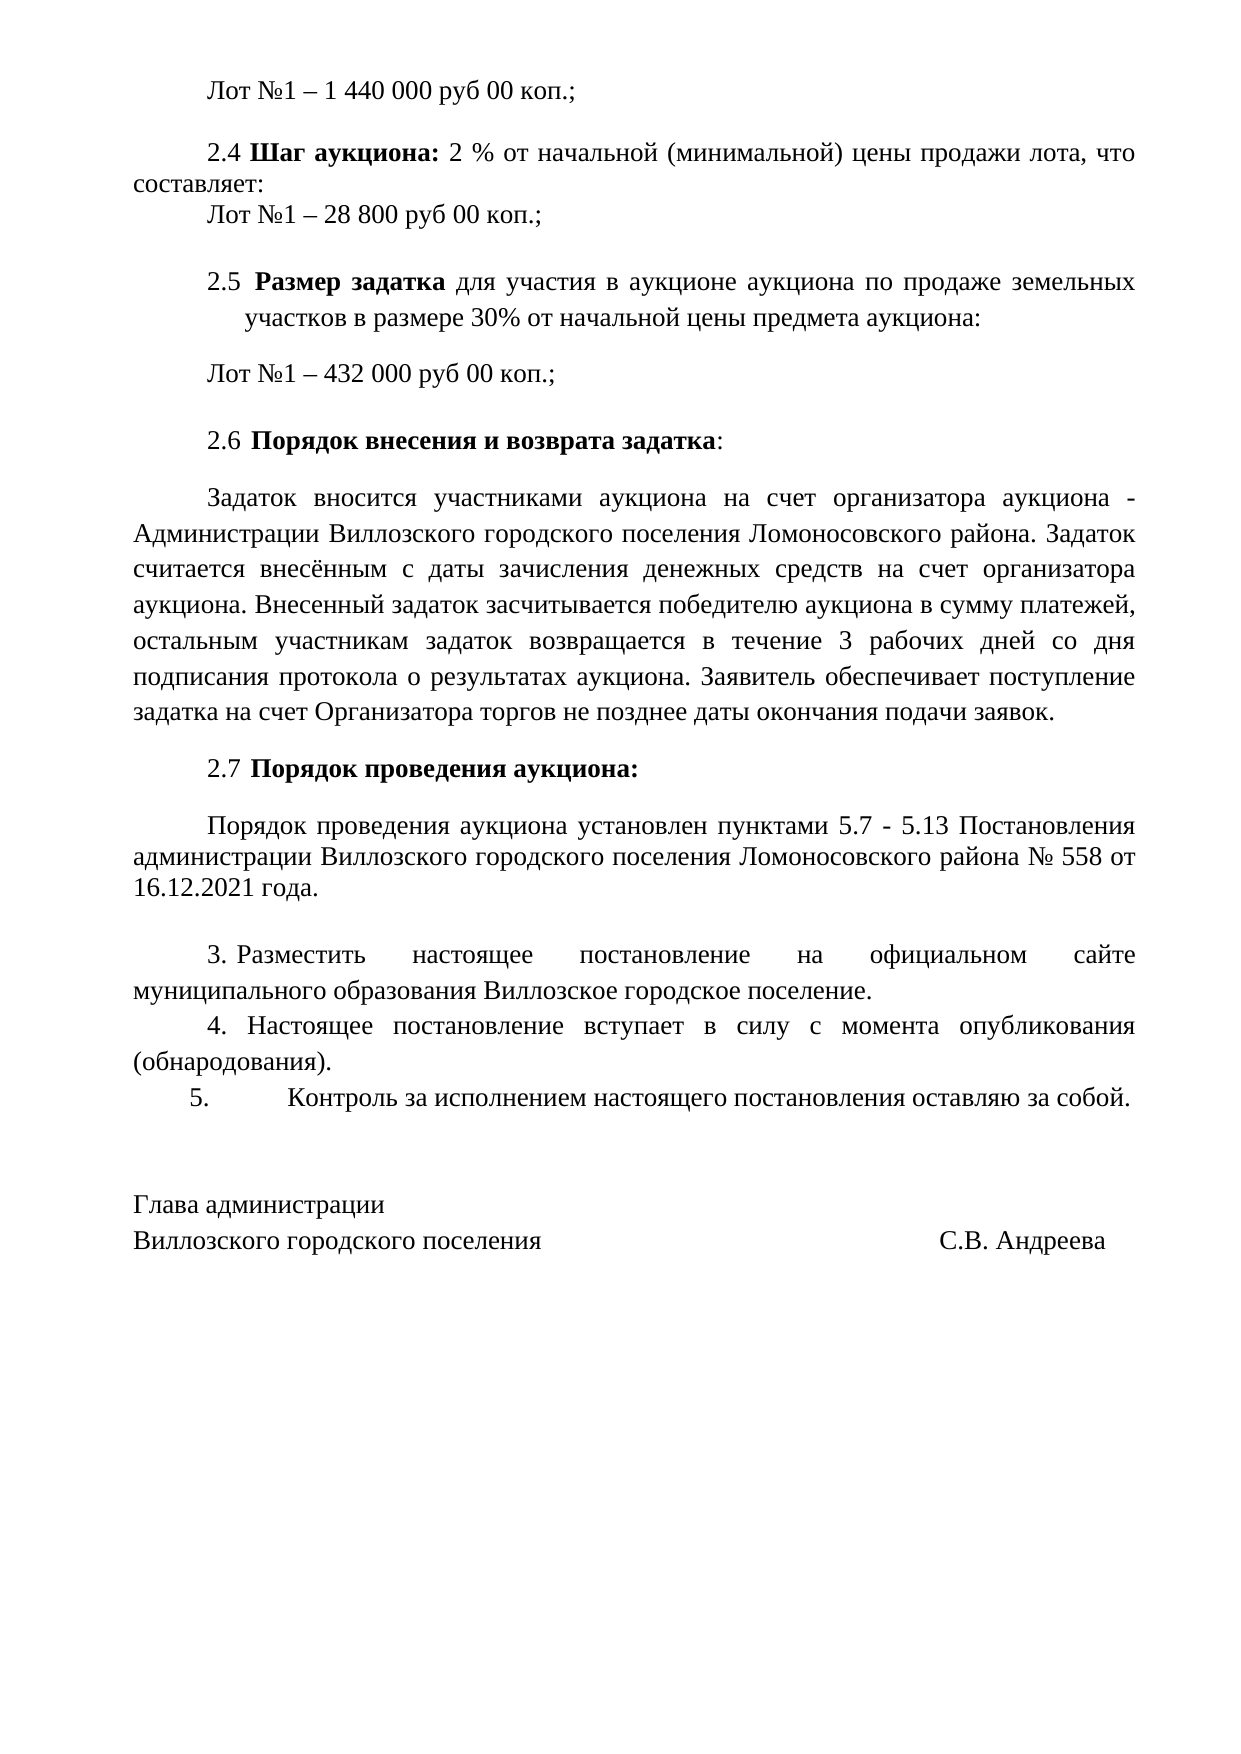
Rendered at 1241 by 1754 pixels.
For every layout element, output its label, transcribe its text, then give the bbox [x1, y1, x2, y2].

text Глава администрации [133, 1188, 1137, 1219]
list Задаток вносится участниками аукциона на счет организатора аукциона -Администрации Виллозского городского поселения Ломоносовского района. Задаток считается внесённым с даты зачисления денежных средств на счет организатора аукциона. Внесенный задаток засчитывается победителю аукциона в сумму платежей, остальным участникам задаток возвращается в течение 3 рабочих дней со дня подписания протокола о результатах аукциона. Заявитель обеспечивает поступление задатка на счет Организатора торгов не позднее даты окончания подачи заявок. [133, 481, 1137, 727]
text Лот №1 – 28 800 руб 00 коп.; [133, 198, 1137, 229]
text 5. Контроль за исполнением настоящего постановления оставляю за собой. [133, 1081, 1137, 1112]
list Порядок проведения аукциона: [207, 752, 1137, 783]
text Виллозского городского поселения С.В. Андреева [133, 1224, 1137, 1255]
text 3. Разместить настоящее постановление на официальном сайте муниципального образования Виллозское городское поселение. [133, 938, 1137, 1005]
list Размер задатка для участия в аукционе аукциона по продаже земельных участков в размере 30% от начальной цены предмета аукциона: [207, 265, 1137, 332]
list Порядок внесения и возврата задатка: [207, 424, 1137, 456]
text Лот №1 – 432 000 руб 00 коп.; [133, 358, 1137, 389]
text Порядок проведения аукциона установлен пунктами 5.7 - 5.13 Постановления администрации Виллозского городского поселения Ломоносовского района № 558 от 16.12.2021 года. [133, 809, 1137, 902]
text Лот №1 – 1 440 000 руб 00 коп.; [133, 74, 1137, 105]
text 2.4 Шаг аукциона: 2 % от начальной (минимальной) цены продажи лота, что составляет: [133, 136, 1137, 198]
text 4. Настоящее постановление вступает в силу с момента опубликования (обнародования). [133, 1009, 1137, 1076]
